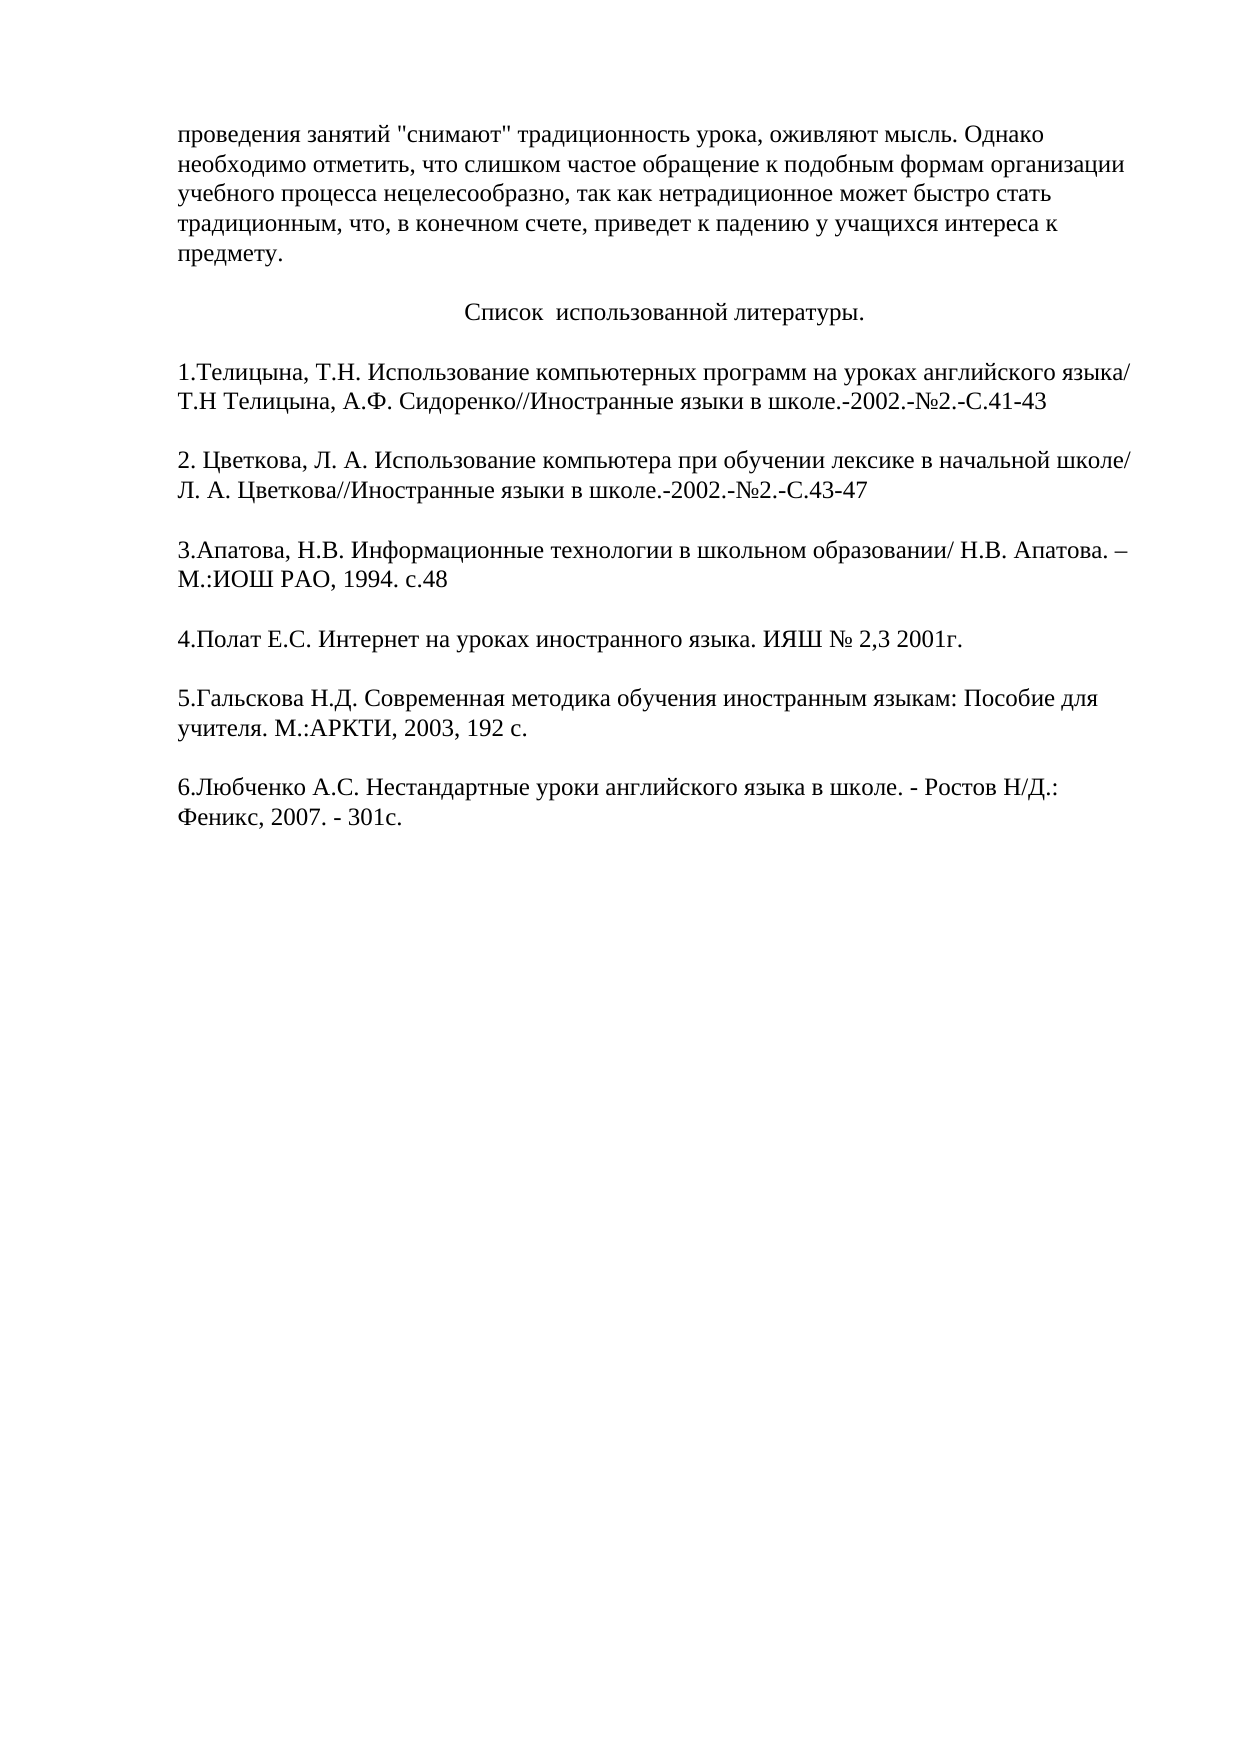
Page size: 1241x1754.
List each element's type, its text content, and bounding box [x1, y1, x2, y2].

text Список использованной литературы. [177, 296, 1152, 326]
text 5.Гальскова Н.Д. Современная методика обучения иностранным языкам: Пособие для учителя. М.:АРКТИ, 2003, 192 с. [177, 682, 1152, 742]
text 4.Полат Е.С. Интернет на уроках иностранного языка. ИЯШ № 2,3 2001г. [177, 623, 1152, 652]
text 2. Цветкова, Л. А. Использование компьютера при обучении лексике в начальной школе/ Л. А. Цветкова//Иностранные языки в школе.-2002.-№2.-С.43-47 [177, 445, 1152, 504]
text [177, 118, 1152, 267]
text 1.Телицына, Т.Н. Использование компьютерных программ на уроках английского языка/ Т.Н Телицына, А.Ф. Сидоренко//Иностранные языки в школе.-2002.-№2.-С.41-43 [177, 356, 1152, 415]
text 6.Любченко А.С. Нестандартные уроки английского языка в школе. - Ростов Н/Д.: Феникс, 2007. - 301с. [177, 771, 1152, 831]
text 3.Апатова, Н.В. Информационные технологии в школьном образовании/ Н.В. Апатова. –М.:ИОШ РАО, 1994. с.48 [177, 534, 1152, 593]
